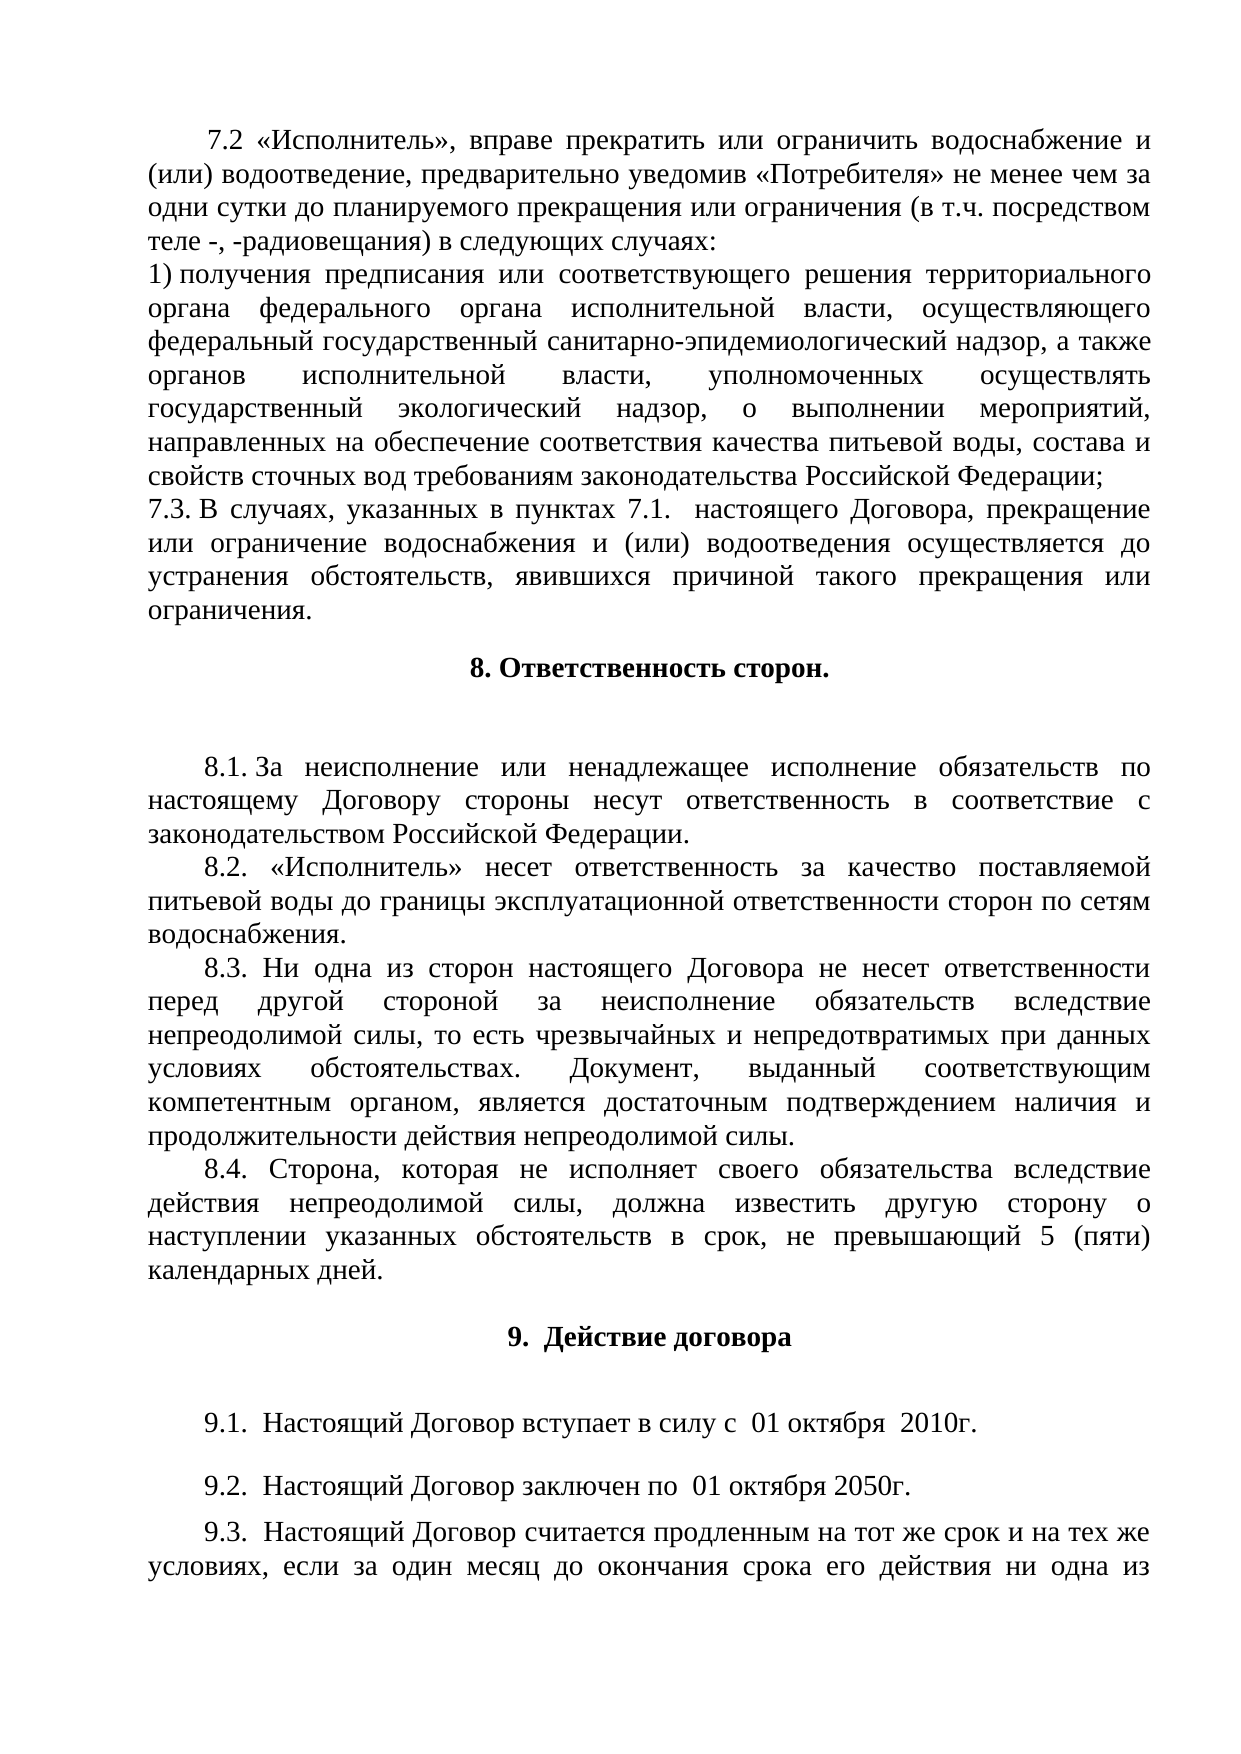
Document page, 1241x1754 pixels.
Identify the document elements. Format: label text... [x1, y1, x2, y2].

text 9.1. Настоящий Договор вступает в силу с 01 октября 2010г. [148, 1406, 1152, 1439]
text 9. Действие договора [148, 1319, 1152, 1352]
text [148, 1514, 1152, 1581]
text 1) получения предписания или соответствующего решения территориального органа федерального органа исполнительной власти, осуществляющего федеральный государственный санитарно-эпидемиологический надзор, а также органов исполнительной власти, уполномоченных осуществлять государственный экологический надзор, о выполнении мероприятий, направленных на обеспечение соответствия качества питьевой воды, состава и свойств сточных вод требованиям законодательства Российской Федерации; [148, 256, 1152, 491]
text 9.2. Настоящий Договор заключен по 01 октября 2050г. [148, 1468, 1152, 1502]
text 7.3. В случаях, указанных в пунктах 7.1. настоящего Договора, прекращение или ограничение водоснабжения и (или) водоотведения осуществляется до устранения обстоятельств, явившихся причиной такого прекращения или ограничения. [148, 491, 1152, 625]
text 8. Ответственность сторон. [148, 650, 1152, 684]
text 8.1. За неисполнение или ненадлежащее исполнение обязательств по настоящему Договору стороны несут ответственность в соответствие с законодательством Российской Федерации. [148, 749, 1152, 849]
text 8.2. «Исполнитель» несет ответственность за качество поставляемой питьевой воды до границы эксплуатационной ответственности сторон по сетям водоснабжения. [148, 849, 1152, 950]
text 8.4. Сторона, которая не исполняет своего обязательства вследствие действия непреодолимой силы, должна известить другую сторону о наступлении указанных обстоятельств в срок, не превышающий 5 (пяти) календарных дней. [148, 1151, 1152, 1285]
text 7.2 «Исполнитель», вправе прекратить или ограничить водоснабжение и (или) водоотведение, предварительно уведомив «Потребителя» не менее чем за одни сутки до планируемого прекращения или ограничения (в т.ч. посредством теле -, -радиовещания) в следующих случаях: [148, 122, 1152, 256]
text 8.3. Ни одна из сторон настоящего Договора не несет ответственности перед другой стороной за неисполнение обязательств вследствие непреодолимой силы, то есть чрезвычайных и непредотвратимых при данных условиях обстоятельствах. Документ, выданный соответствующим компетентным органом, является достаточным подтверждением наличия и продолжительности действия непреодолимой силы. [148, 950, 1152, 1151]
